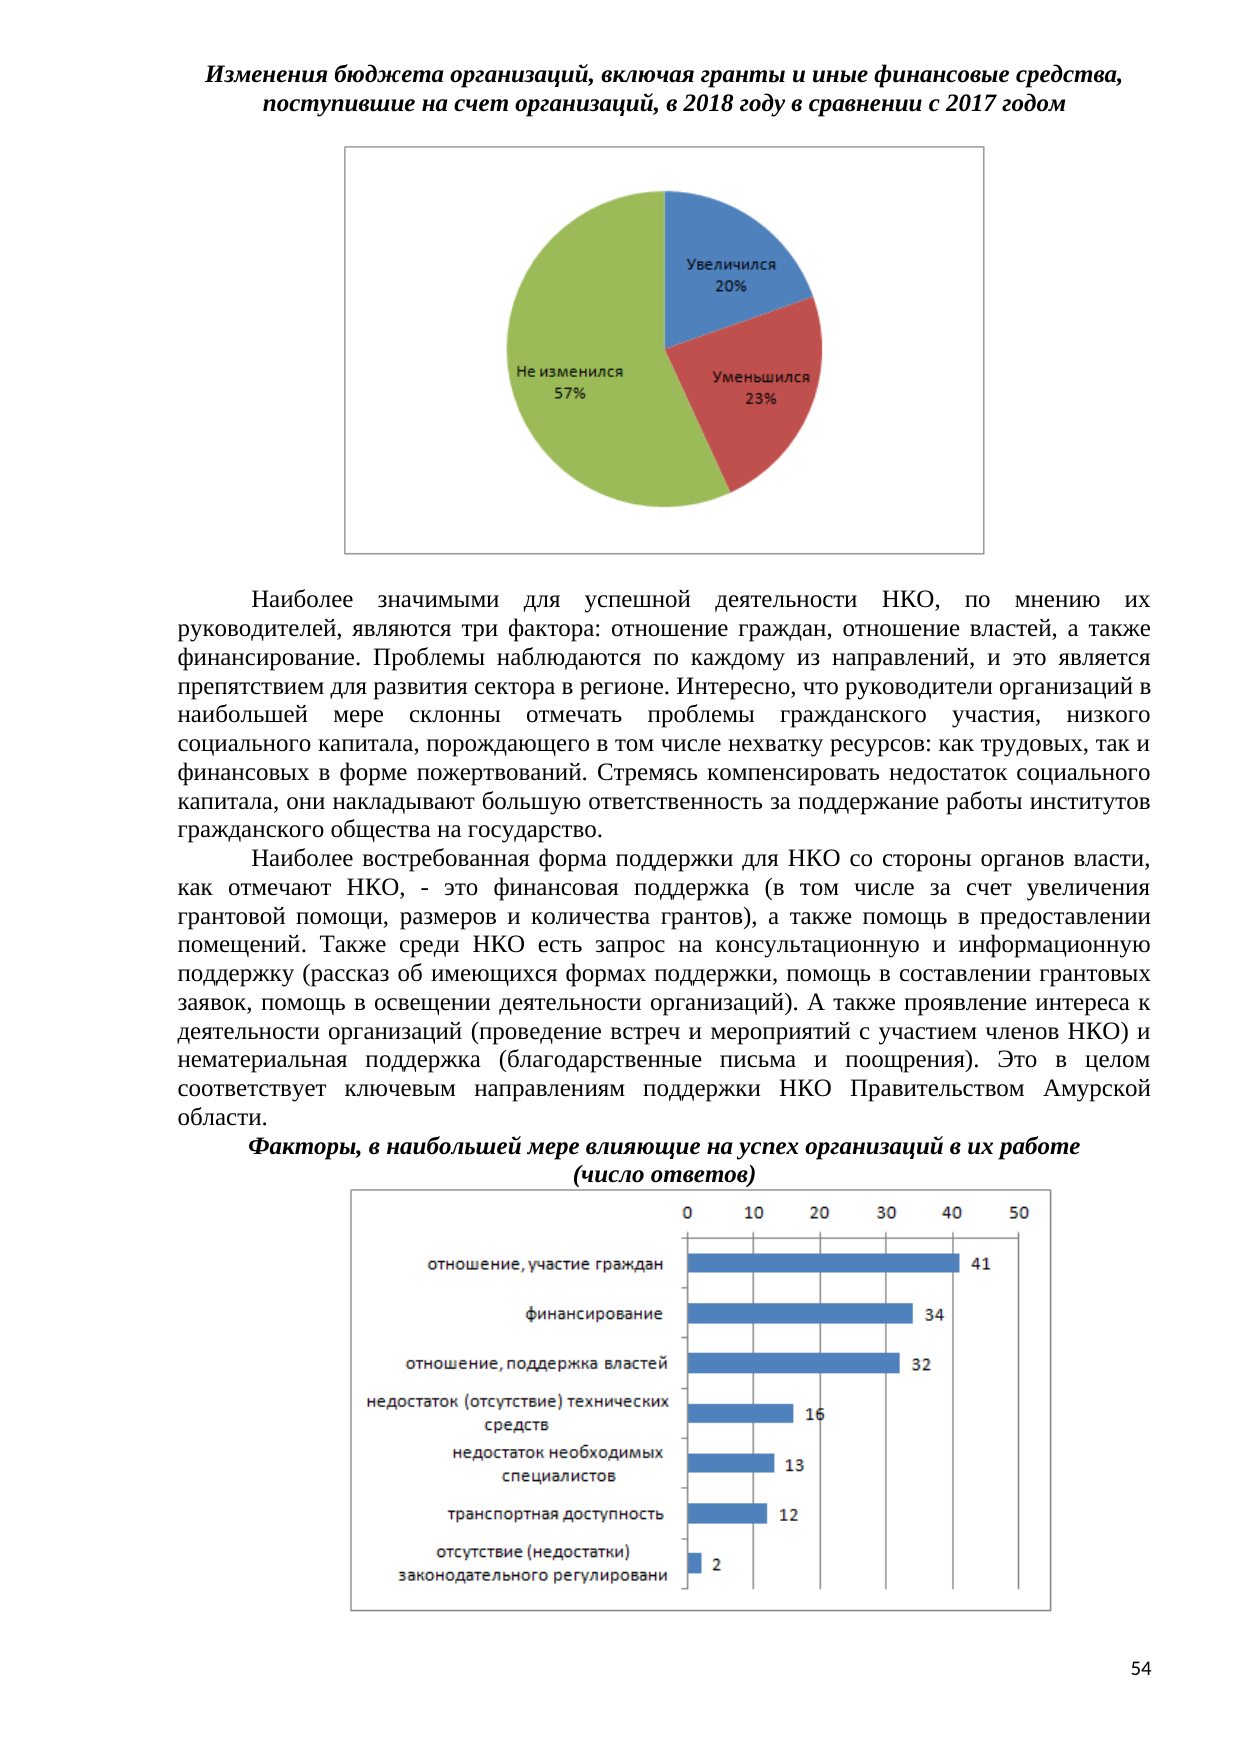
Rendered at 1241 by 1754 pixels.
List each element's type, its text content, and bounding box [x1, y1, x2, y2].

picture [343, 145, 986, 556]
text Факторы, в наибольшей мере влияющие на успех организаций в их работе [177, 1131, 1152, 1159]
text Наиболее значимыми для успешной деятельности НКО, по мнению их руководителей, являются три фактора: отношение граждан, отношение властей, а также финансирование. Проблемы наблюдаются по каждому из направлений, и это является препятствием для развития сектора в регионе. Интересно, что руководители организаций в наибольшей мере склонны отмечать проблемы гражданского участия, низкого социального капитала, порождающего в том числе нехватку ресурсов: как трудовых, так и финансовых в форме пожертвований. Стремясь компенсировать недостаток социального капитала, они накладывают большую ответственность за поддержание работы институтов гражданского общества на государство. [177, 584, 1152, 843]
text Наиболее востребованная форма поддержки для НКО со стороны органов власти, как отмечают НКО, - это финансовая поддержка (в том числе за счет увеличения грантовой помощи, размеров и количества грантов), а также помощь в предоставлении помещений. Также среди НКО есть запрос на консультационную и информационную поддержку (рассказ об имеющихся формах поддержки, помощь в составлении грантовых заявок, помощь в освещении деятельности организаций). А также проявление интереса к деятельности организаций (проведение встреч и мероприятий с участием членов НКО) и нематериальная поддержка (благодарственные письма и поощрения). Это в целом соответствует ключевым направлениям поддержки НКО Правительством Амурской области. [177, 843, 1152, 1131]
text (число ответов) [177, 1159, 1152, 1188]
picture [349, 1188, 1053, 1613]
text Изменения бюджета организаций, включая гранты и иные финансовые средства, поступившие на счет организаций, в 2018 году в сравнении с 2017 годом [177, 59, 1152, 117]
